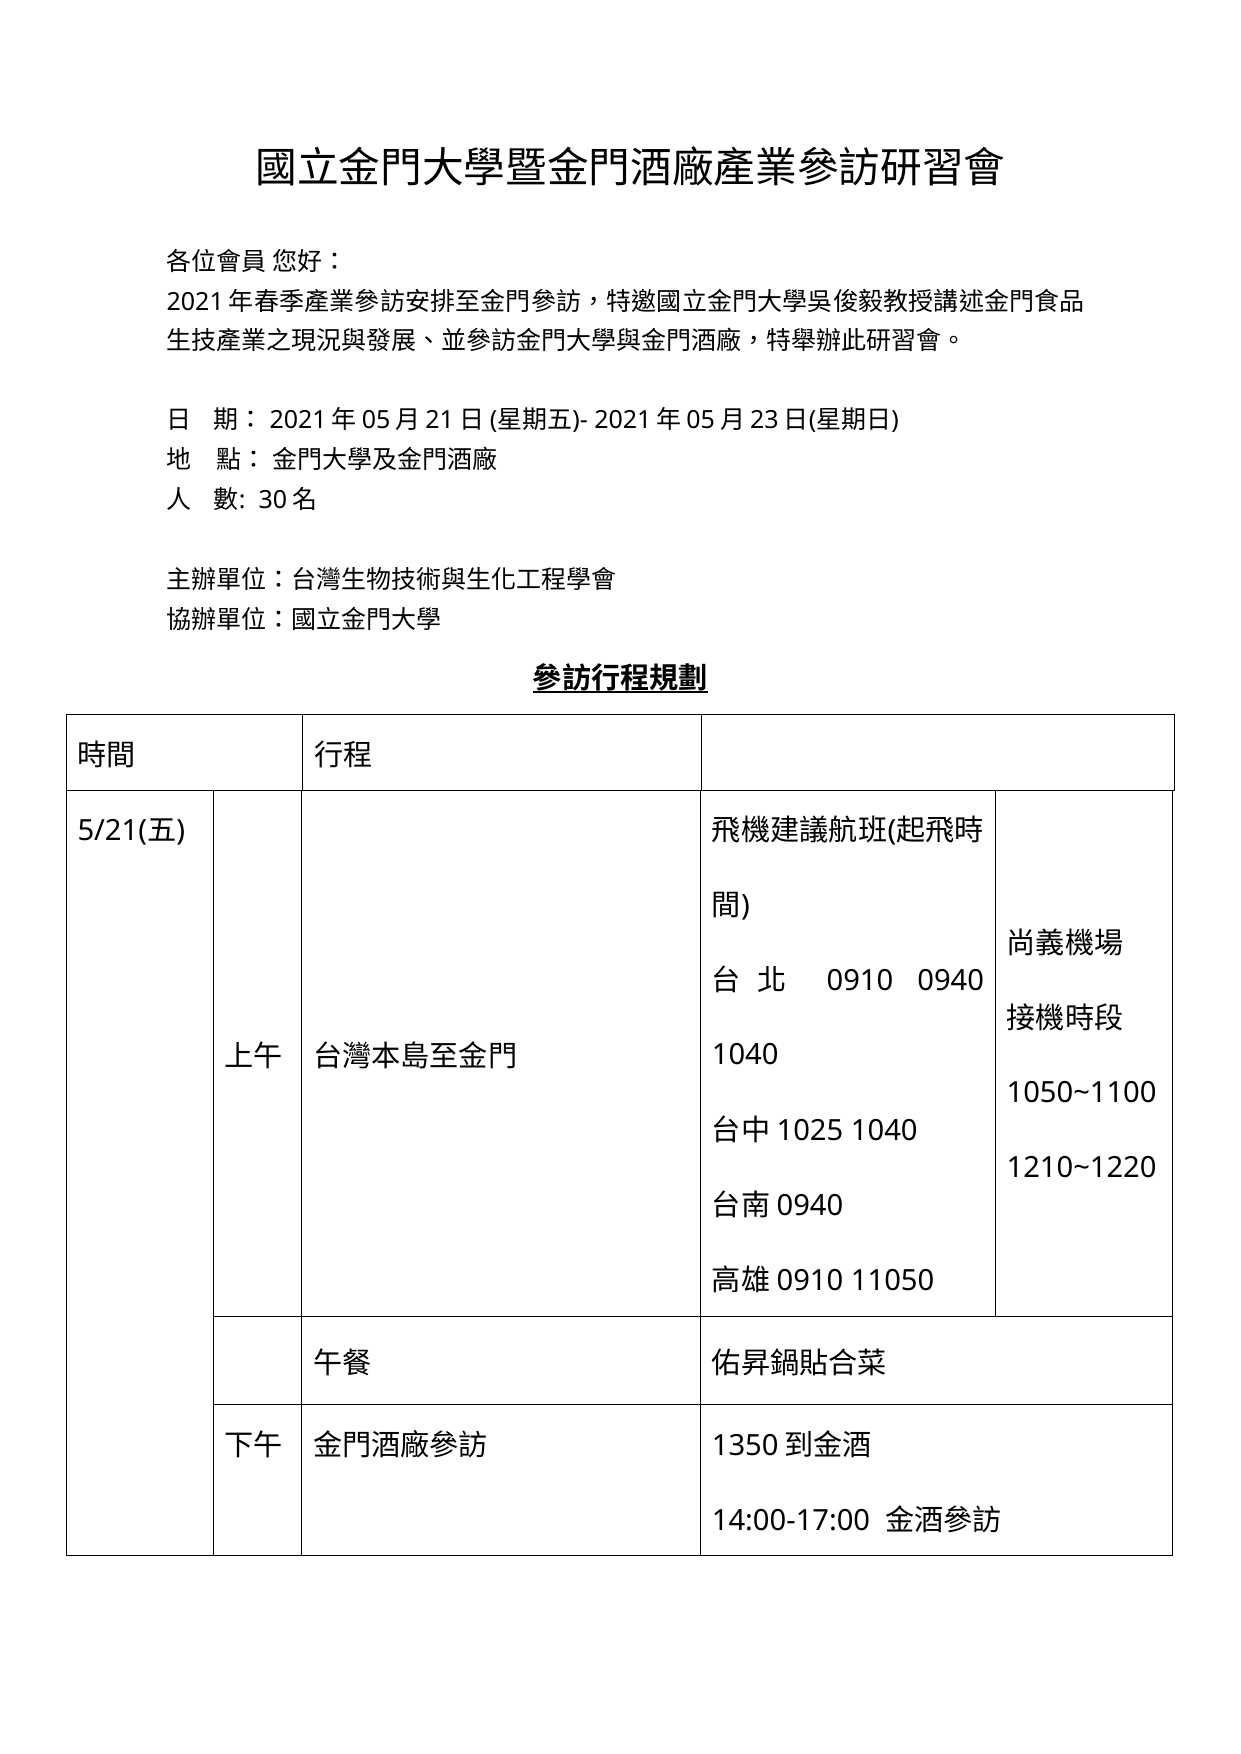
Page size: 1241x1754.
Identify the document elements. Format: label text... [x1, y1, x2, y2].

table_cell 1350到金酒 14:00-17:00 金酒參訪 [701, 1405, 1172, 1555]
text 協辦單位：國立金門大學 [166, 599, 1122, 636]
text 國立金門大學暨金門酒廠產業參訪研習會 [221, 127, 1039, 202]
text 2021年春季產業參訪安排至金門參訪，特邀國立金門大學吳俊毅教授講述金門食品生技產業之現況與發展、並參訪金門大學與金門酒廠，特舉辦此研習會。 [166, 280, 1087, 357]
table_cell 尚義機場 接機時段 1050~1100 1210~1220 [996, 791, 1172, 1316]
text 日 期： 2021年05月21日 (星期五)- 2021年05月23日(星期日) [166, 399, 1122, 437]
text 地 點： 金門大學及金門酒廠 [166, 439, 695, 477]
table_cell 上午 [214, 791, 301, 1316]
table_cell 下午 [214, 1405, 301, 1555]
table_cell 午餐 [302, 1317, 700, 1404]
table_cell 台灣本島至金門 [302, 791, 700, 1316]
table_header [702, 715, 1174, 790]
table_cell 金門酒廠參訪 [302, 1405, 700, 1555]
table_cell 5/21(五) [67, 791, 213, 1555]
text 參訪行程規劃 [118, 639, 1122, 714]
table_cell [214, 1317, 301, 1404]
table_header 行程 [303, 715, 701, 790]
table_cell 飛機建議航班(起飛時間) 台北 0910 0940 1040 台中 1025 1040 台南 0940 高雄 0910 11050 [701, 791, 995, 1316]
text 各位會員 您好： [166, 240, 1087, 278]
table_cell 佑昇鍋貼合菜 [701, 1317, 1172, 1404]
text 主辦單位：台灣生物技術與生化工程學會 [166, 559, 1122, 596]
text 人 數: 30名 [166, 479, 695, 517]
table_header 時間 [67, 715, 302, 790]
